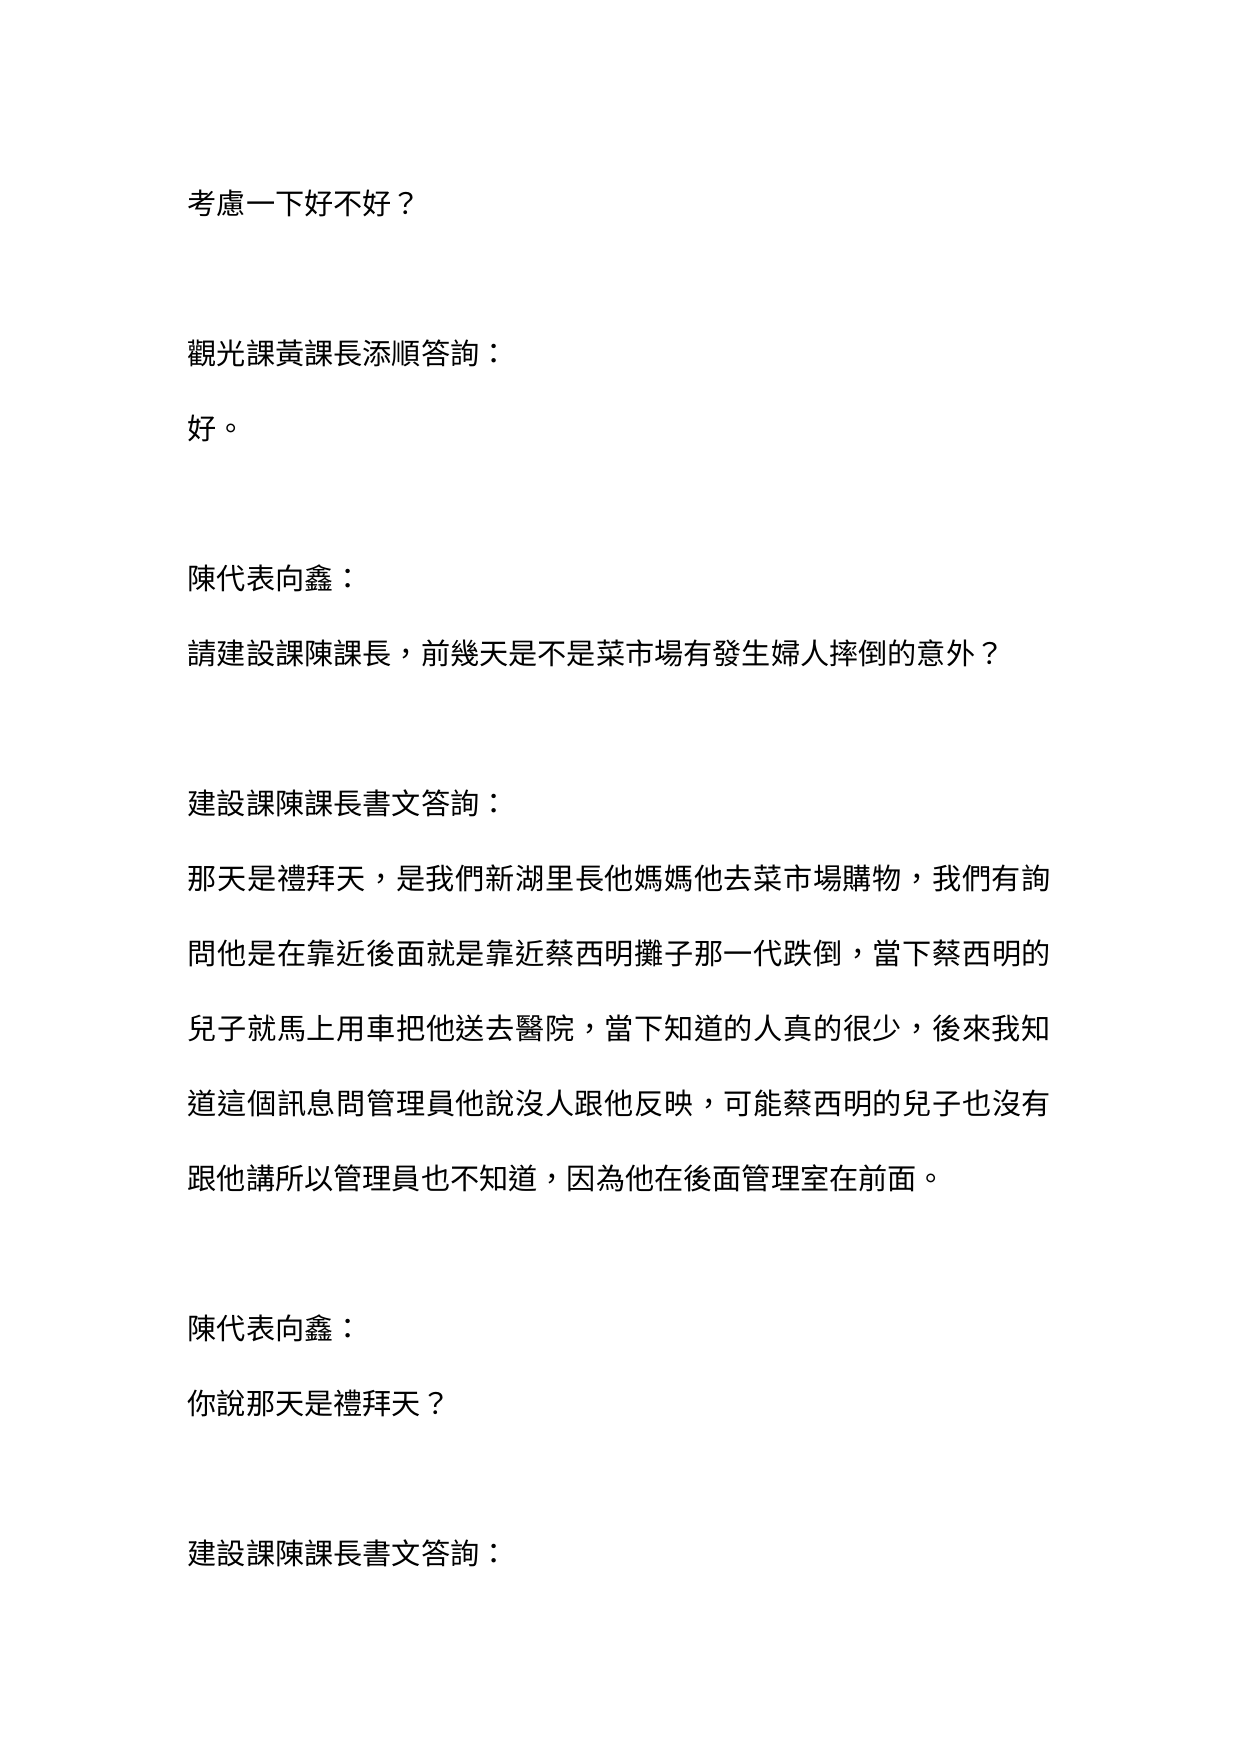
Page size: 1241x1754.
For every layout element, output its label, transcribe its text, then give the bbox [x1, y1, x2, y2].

text 陳代表向鑫： [187, 539, 1053, 614]
text 那天是禮拜天，是我們新湖里長他媽媽他去菜市場購物，我們有詢問他是在靠近後面就是靠近蔡西明攤子那一代跌倒，當下蔡西明的兒子就馬上用車把他送去醫院，當下知道的人真的很少，後來我知道這個訊息問管理員他說沒人跟他反映，可能蔡西明的兒子也沒有跟他講所以管理員也不知道，因為他在後面管理室在前面。 [187, 839, 1053, 1214]
text 建設課陳課長書文答詢： [187, 1514, 1053, 1589]
text 請建設課陳課長，前幾天是不是菜市場有發生婦人摔倒的意外？ [187, 614, 1053, 689]
text 建設課陳課長書文答詢： [187, 764, 1053, 839]
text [187, 164, 1053, 239]
text 陳代表向鑫： [187, 1289, 1053, 1364]
text 你說那天是禮拜天？ [187, 1364, 1053, 1439]
text 觀光課黃課長添順答詢： [187, 314, 1053, 389]
text 好。 [187, 389, 1053, 464]
